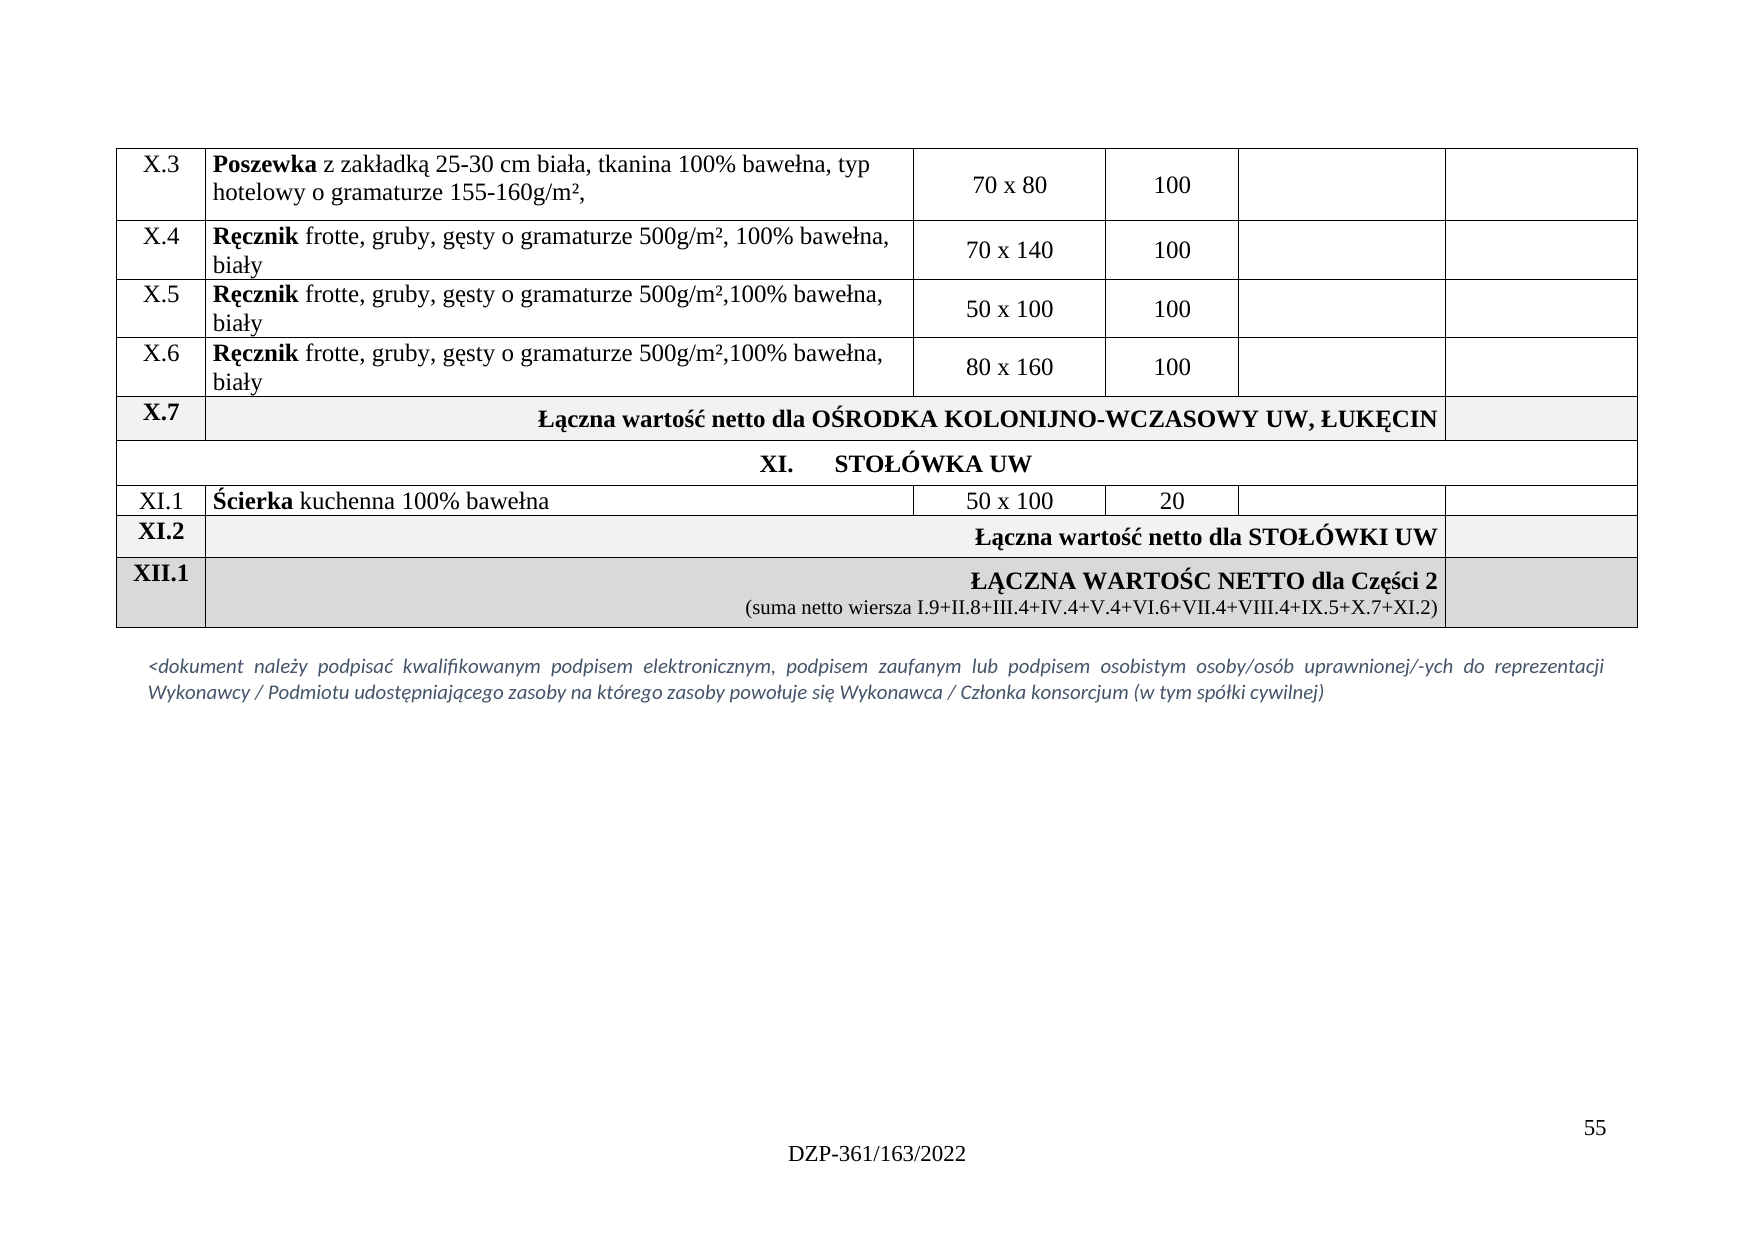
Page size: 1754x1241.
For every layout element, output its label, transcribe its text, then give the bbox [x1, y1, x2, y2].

table_cell [1446, 486, 1637, 515]
table_cell X.6 [117, 338, 205, 396]
table_cell 70 x 140 [914, 221, 1105, 278]
table_cell Łączna wartość netto dla STOŁÓWKI UW [206, 516, 1445, 557]
table_cell 70 x 80 [914, 149, 1105, 220]
table_cell XII.1 [117, 558, 205, 627]
table_cell Ścierka kuchenna 100% bawełna [206, 486, 913, 515]
table_cell [1239, 221, 1445, 278]
table_cell [1446, 516, 1637, 557]
table_cell [1446, 280, 1637, 337]
table_cell [1239, 280, 1445, 337]
table_cell 100 [1106, 221, 1238, 278]
table_cell 80 x 160 [914, 338, 1105, 396]
table_cell [1446, 397, 1637, 440]
table_cell XI.1 [117, 486, 205, 515]
table_cell ŁĄCZNA WARTOŚC NETTO dla Części 2 (suma netto wiersza I.9+II.8+III.4+IV.4+V.4+VI.6+VII.4+VIII.4+IX.5+X.7+XI.2) [206, 558, 1445, 627]
table_cell 100 [1106, 338, 1238, 396]
table_cell 100 [1106, 280, 1238, 337]
table_cell X.5 [117, 280, 205, 337]
table_cell Ręcznik frotte, gruby, gęsty o gramaturze 500g/m²,100% bawełna, biały [206, 338, 913, 396]
table_cell Ręcznik frotte, gruby, gęsty o gramaturze 500g/m²,100% bawełna, biały [206, 280, 913, 337]
table_cell [1446, 558, 1637, 627]
table_cell XI.2 [117, 516, 205, 557]
table_cell STOŁÓWKA UW [117, 441, 1637, 485]
table_cell [1446, 221, 1637, 278]
table_cell 50 x 100 [914, 280, 1105, 337]
table_cell 50 x 100 [914, 486, 1105, 515]
table_cell Poszewka z zakładką 25-30 cm biała, tkanina 100% bawełna, typ hotelowy o gramaturze 155-160g/m², [206, 149, 913, 220]
table_cell X.3 [117, 149, 205, 220]
table_cell [1239, 338, 1445, 396]
table_cell Łączna wartość netto dla OŚRODKA KOLONIJNO-WCZASOWY UW, ŁUKĘCIN [206, 397, 1445, 440]
table_cell [1239, 486, 1445, 515]
table_cell 100 [1106, 149, 1238, 220]
table_cell X.7 [117, 397, 205, 440]
table_cell [1446, 338, 1637, 396]
table_cell Ręcznik frotte, gruby, gęsty o gramaturze 500g/m², 100% bawełna, biały [206, 221, 913, 278]
table_cell X.4 [117, 221, 205, 278]
table_cell [1239, 149, 1445, 220]
text <dokument należy podpisać kwalifikowanym podpisem elektronicznym, podpisem zaufanym lub podpisem osobistym osoby/osób uprawnionej/-ych do reprezentacji Wykonawcy / Podmiotu udostępniającego zasoby na którego zasoby powołuje się Wykonawca / Członka konsorcjum (w tym spółki cywilnej) [148, 654, 1606, 704]
table_cell [1446, 149, 1637, 220]
table_cell 20 [1106, 486, 1238, 515]
